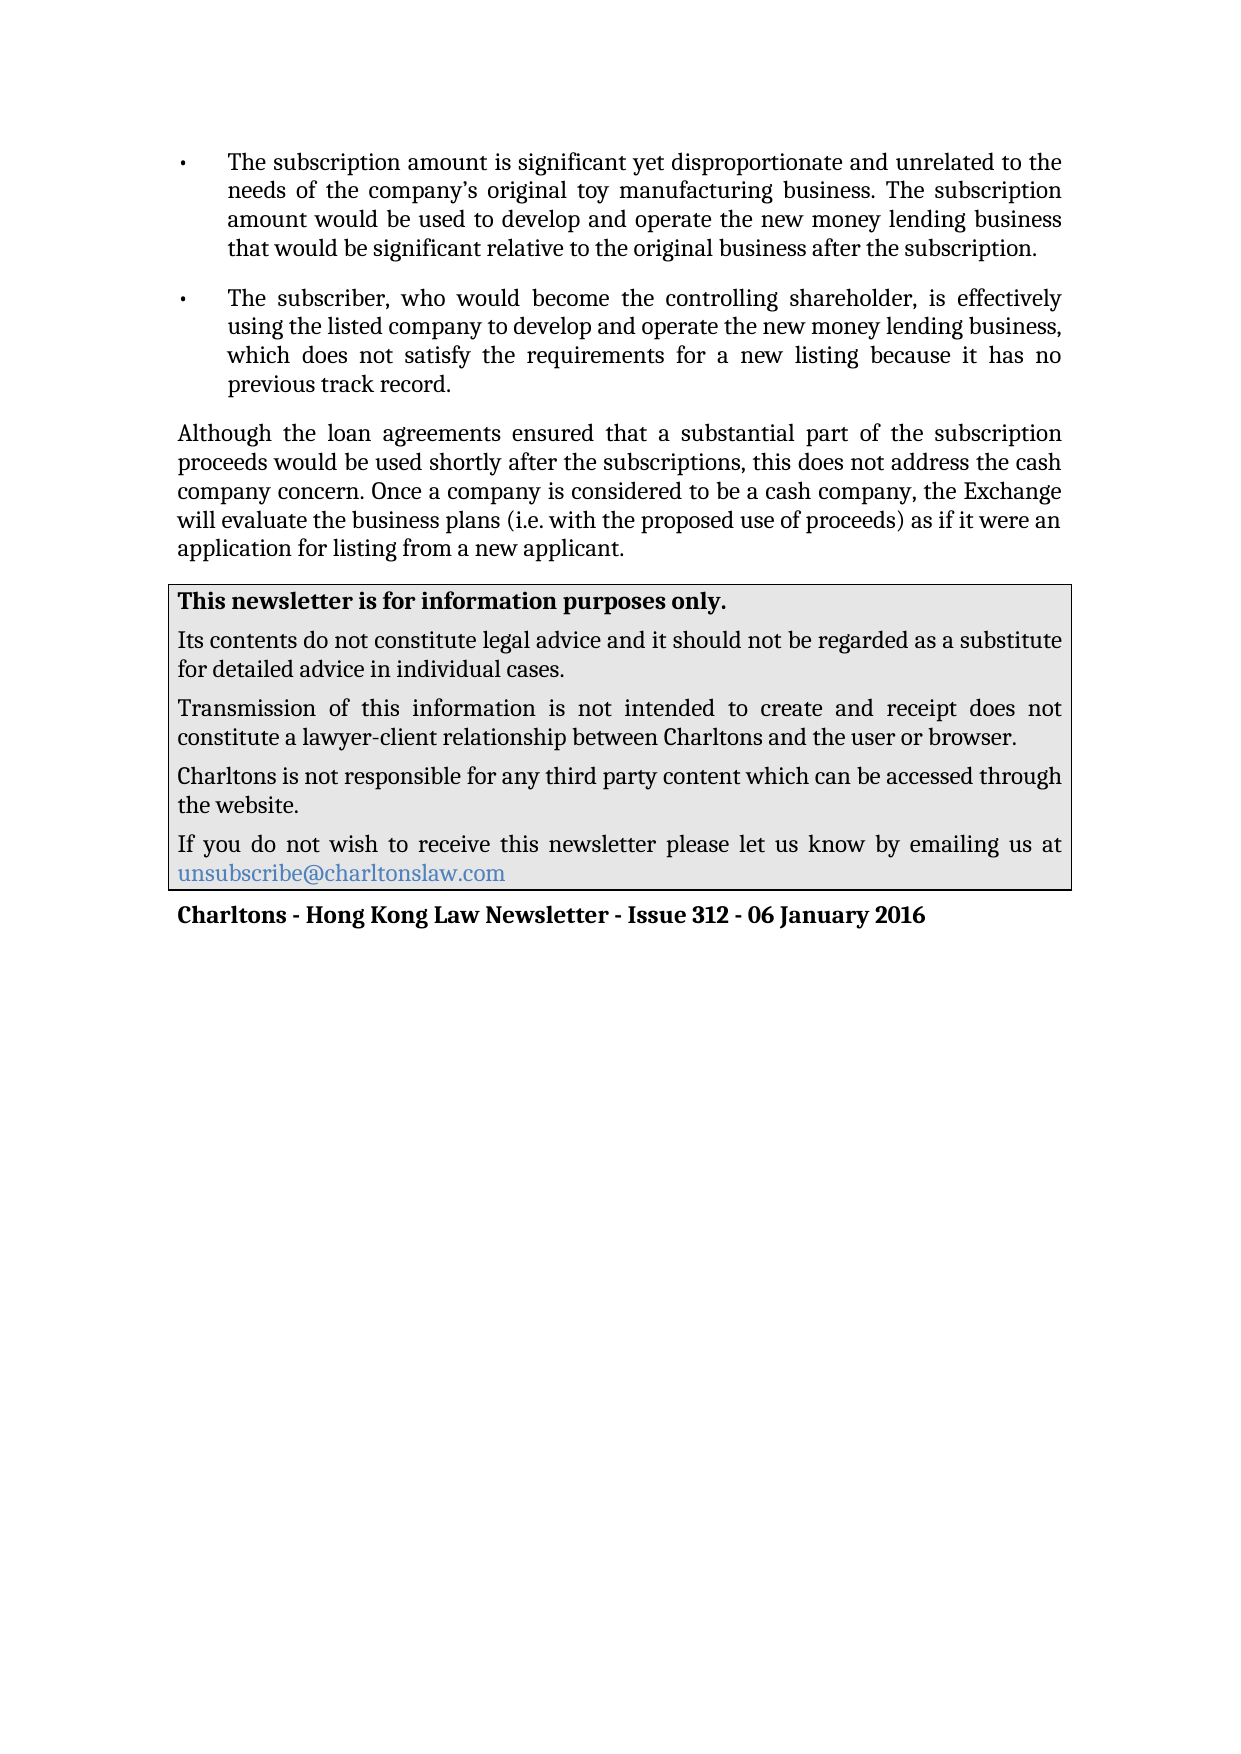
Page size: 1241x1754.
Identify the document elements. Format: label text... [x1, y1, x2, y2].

text This newsletter is for information purposes only. [169, 585, 1071, 616]
text Transmission of this information is not intended to create and receipt does not constitute a lawyer-client relationship between Charltons and the user or browser. [169, 691, 1071, 752]
text Charltons - Hong Kong Law Newsletter - Issue 312 - 06 January 2016 [177, 901, 1063, 930]
list The subscriber, who would become the controlling shareholder, is effectively using the listed company to develop and operate the new money lending business, which does not satisfy the requirements for a new listing because it has no previous track record. [177, 283, 1063, 398]
text Its contents do not constitute legal advice and it should not be regarded as a substitute for detailed advice in individual cases. [169, 623, 1071, 684]
list The subscription amount is significant yet disproportionate and unrelated to the needs of the company’s original toy manufacturing business. The subscription amount would be used to develop and operate the new money lending business that would be significant relative to the original business after the subscription. [177, 148, 1063, 263]
text Although the loan agreements ensured that a substantial part of the subscription proceeds would be used shortly after the subscriptions, this does not address the cash company concern. Once a company is considered to be a cash company, the Exchange will evaluate the business plans (i.e. with the proposed use of proceeds) as if it were an application for listing from a new applicant. [177, 419, 1063, 563]
text If you do not wish to receive this newsletter please let us know by emailing us at unsubscribe@charltonslaw.com [169, 827, 1071, 889]
text Charltons is not responsible for any third party content which can be accessed through the website. [169, 759, 1071, 819]
